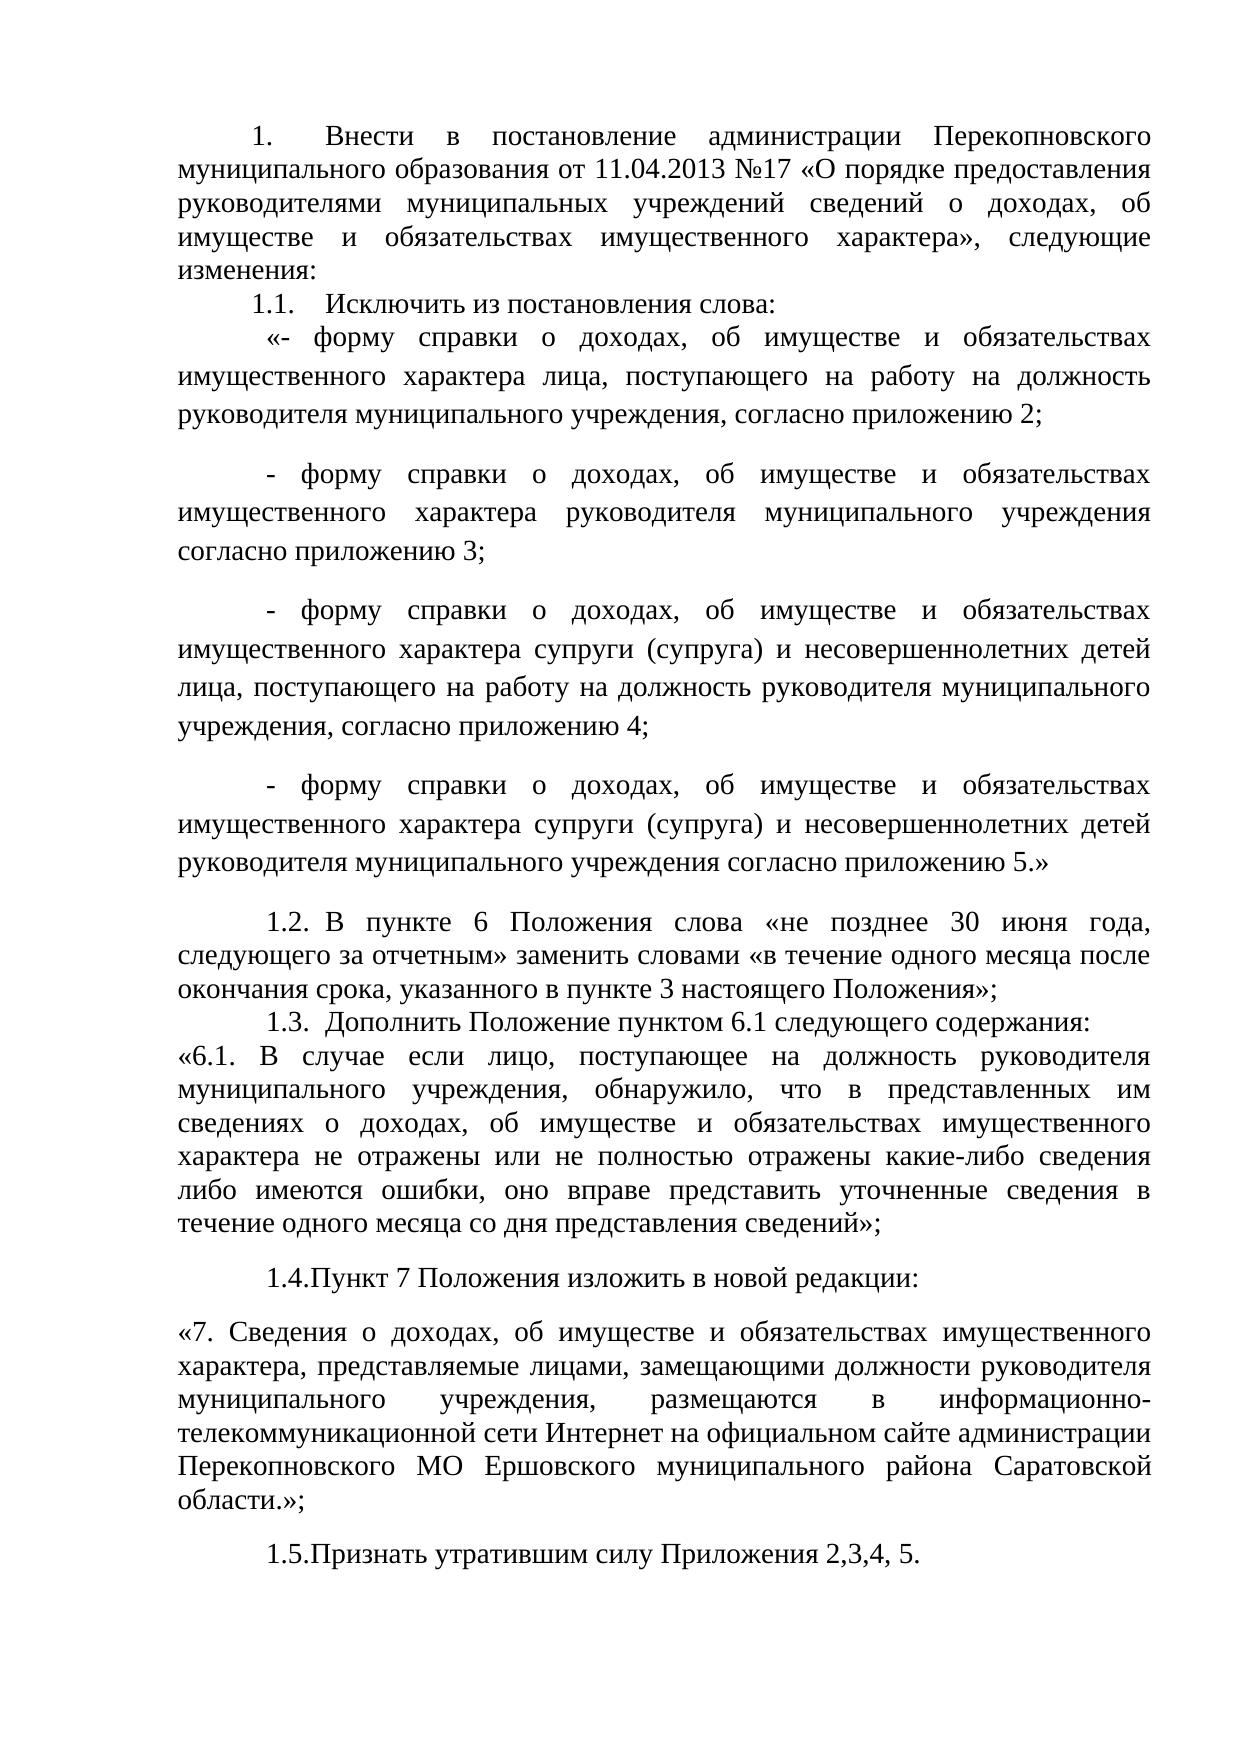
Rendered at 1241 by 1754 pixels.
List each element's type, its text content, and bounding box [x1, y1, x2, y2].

list Пункт 7 Положения изложить в новой редакции: [266, 1260, 1152, 1293]
text - форму справки о доходах, об имуществе и обязательствах имущественного характера супруги (супруга) и несовершеннолетних детей руководителя муниципального учреждения согласно приложению 5.» [177, 767, 1152, 878]
list В пункте 6 Положения слова «не позднее 30 июня года, следующего за отчетным» заменить словами «в течение одного месяца после окончания срока, указанного в пункте 3 настоящего Положения»; [177, 904, 1152, 1004]
list Признать утратившим силу Приложения 2,3,4, 5. [266, 1536, 1152, 1570]
text - форму справки о доходах, об имуществе и обязательствах имущественного характера руководителя муниципального учреждения согласно приложению 3; [177, 456, 1152, 566]
text «- форму справки о доходах, об имуществе и обязательствах имущественного характера лица, поступающего на работу на должность руководителя муниципального учреждения, согласно приложению 2; [177, 319, 1152, 430]
list Исключить из постановления слова: [177, 286, 1152, 319]
text «7. Сведения о доходах, об имуществе и обязательствах имущественного характера, представляемые лицами, замещающими должности руководителя муниципального учреждения, размещаются в информационно-телекоммуникационной сети Интернет на официальном сайте администрации Перекопновского МО Ершовского муниципального района Саратовской области.»; [177, 1314, 1152, 1516]
list Внести в постановление администрации Перекопновского муниципального образования от 11.04.2013 №17 «О порядке предоставления руководителями муниципальных учреждений сведений о доходах, об имуществе и обязательствах имущественного характера», следующие изменения: [177, 118, 1152, 286]
list Дополнить Положение пунктом 6.1 следующего содержания: [177, 1004, 1152, 1038]
text - форму справки о доходах, об имуществе и обязательствах имущественного характера супруги (супруга) и несовершеннолетних детей лица, поступающего на работу на должность руководителя муниципального учреждения, согласно приложению 4; [177, 592, 1152, 741]
text «6.1. В случае если лицо, поступающее на должность руководителя муниципального учреждения, обнаружило, что в представленных им сведениях о доходах, об имуществе и обязательствах имущественного характера не отражены или не полностью отражены какие-либо сведения либо имеются ошибки, оно вправе представить уточненные сведения в течение одного месяца со дня представления сведений»; [177, 1038, 1152, 1239]
